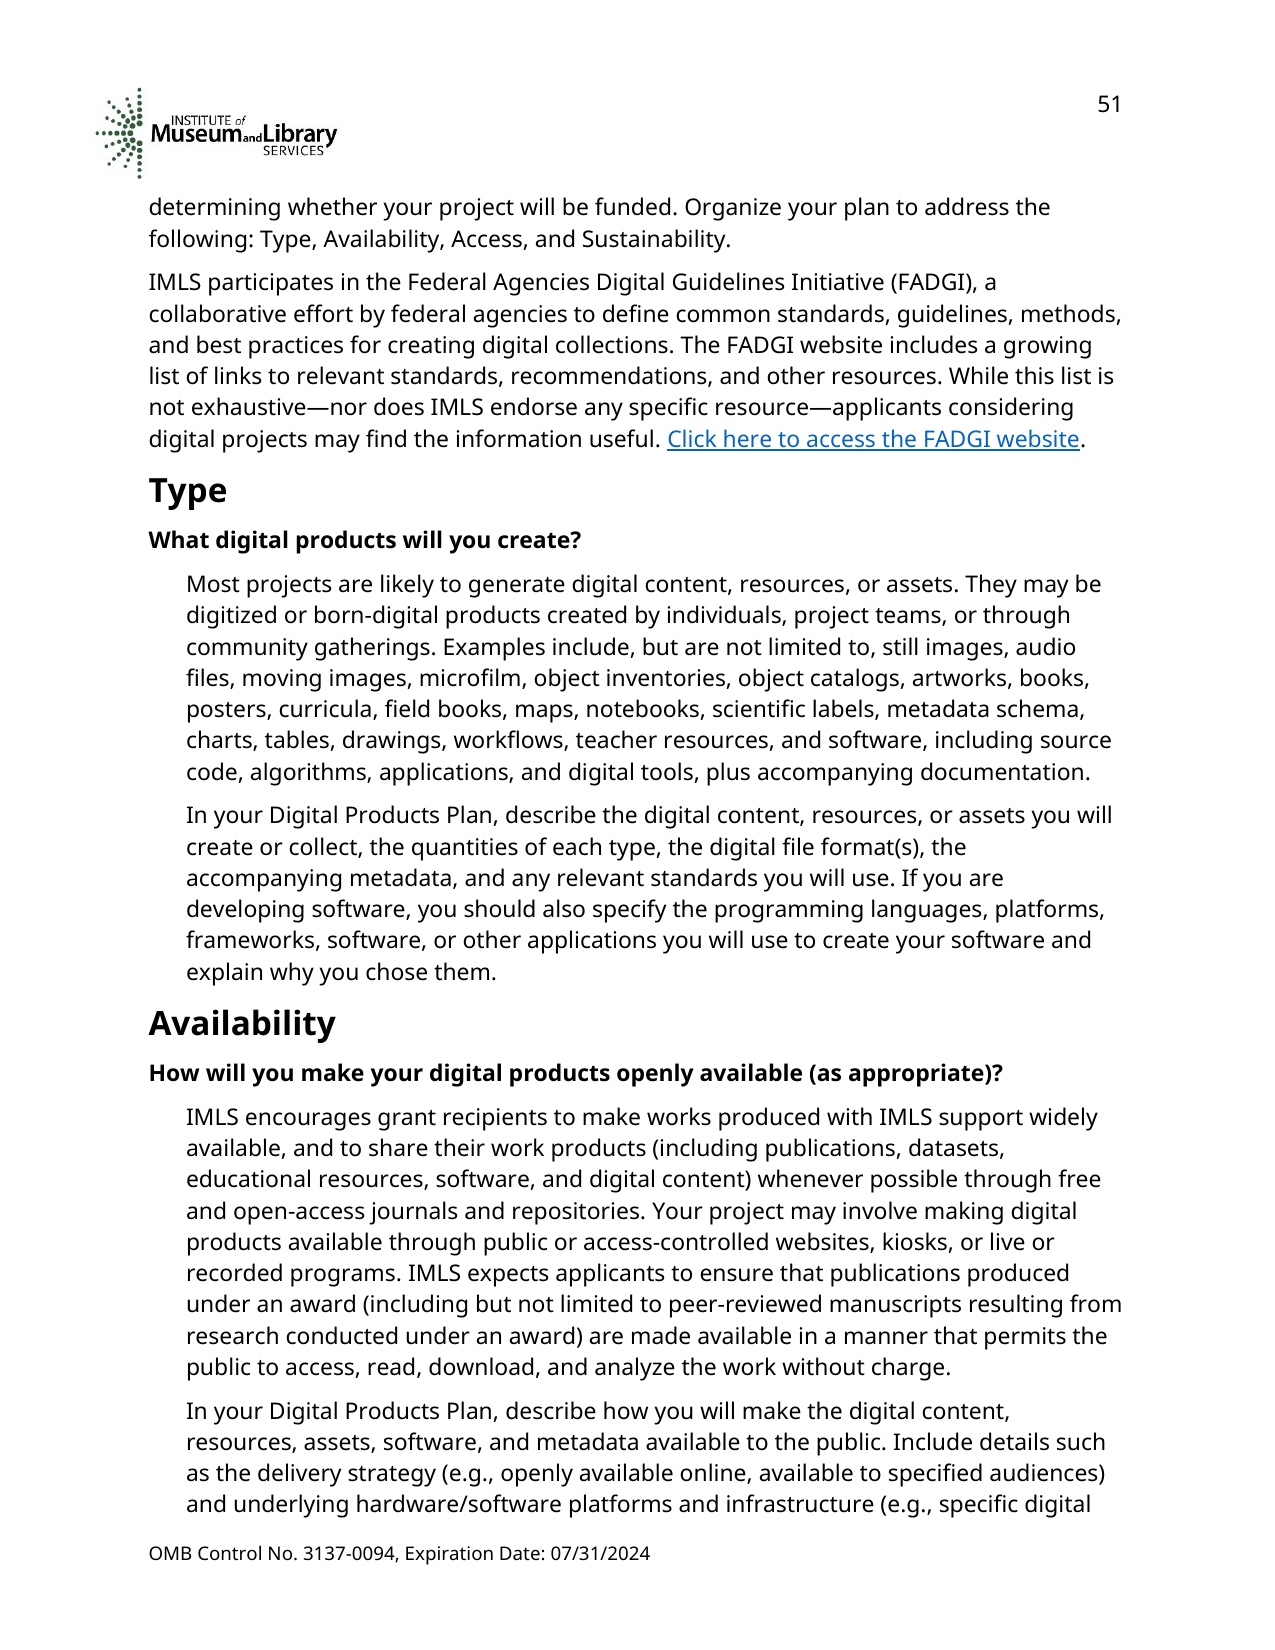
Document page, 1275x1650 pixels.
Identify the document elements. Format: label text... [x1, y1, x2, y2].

text IMLS encourages grant recipients to make works produced with IMLS support widely available, and to share their work products (including publications, datasets, educational resources, software, and digital content) whenever possible through free and open-access journals and repositories. Your project may involve making digital products available through public or access-controlled websites, kiosks, or live or recorded programs. IMLS expects applicants to ensure that publications produced under an award (including but not limited to peer-reviewed manuscripts resulting from research conducted under an award) are made available in a manner that permits the public to access, read, download, and analyze the work without charge. [186, 1101, 1123, 1382]
text In your Digital Products Plan, describe the digital content, resources, or assets you will create or collect, the quantities of each type, the digital file format(s), the accompanying metadata, and any relevant standards you will use. If you are developing software, you should also specify the programming languages, platforms, frameworks, software, or other applications you will use to create your software and explain why you chose them. [186, 799, 1123, 987]
picture [92, 75, 345, 191]
text IMLS participates in the Federal Agencies Digital Guidelines Initiative (FADGI), a collaborative effort by federal agencies to define common standards, guidelines, methods, and best practices for creating digital collections. The FADGI website includes a growing list of links to relevant standards, recommendations, and other resources. While this list is not exhaustive—nor does IMLS endorse any specific resource—applicants considering digital projects may find the information useful. Click here to access the FADGI website. [148, 266, 1123, 454]
text Type [148, 466, 1123, 512]
text Availability [148, 999, 1123, 1045]
text Most projects are likely to generate digital content, resources, or assets. They may be digitized or born-digital products created by individuals, project teams, or through community gatherings. Examples include, but are not limited to, still images, audio files, moving images, microfilm, object inventories, object catalogs, artworks, books, posters, curricula, field books, maps, notebooks, scientific labels, metadata schema, charts, tables, drawings, workflows, teacher resources, and software, including source code, algorithms, applications, and digital tools, plus accompanying documentation. [186, 568, 1123, 787]
text What digital products will you create? [148, 524, 1123, 556]
text How will you make your digital products openly available (as appropriate)? [148, 1057, 1123, 1088]
